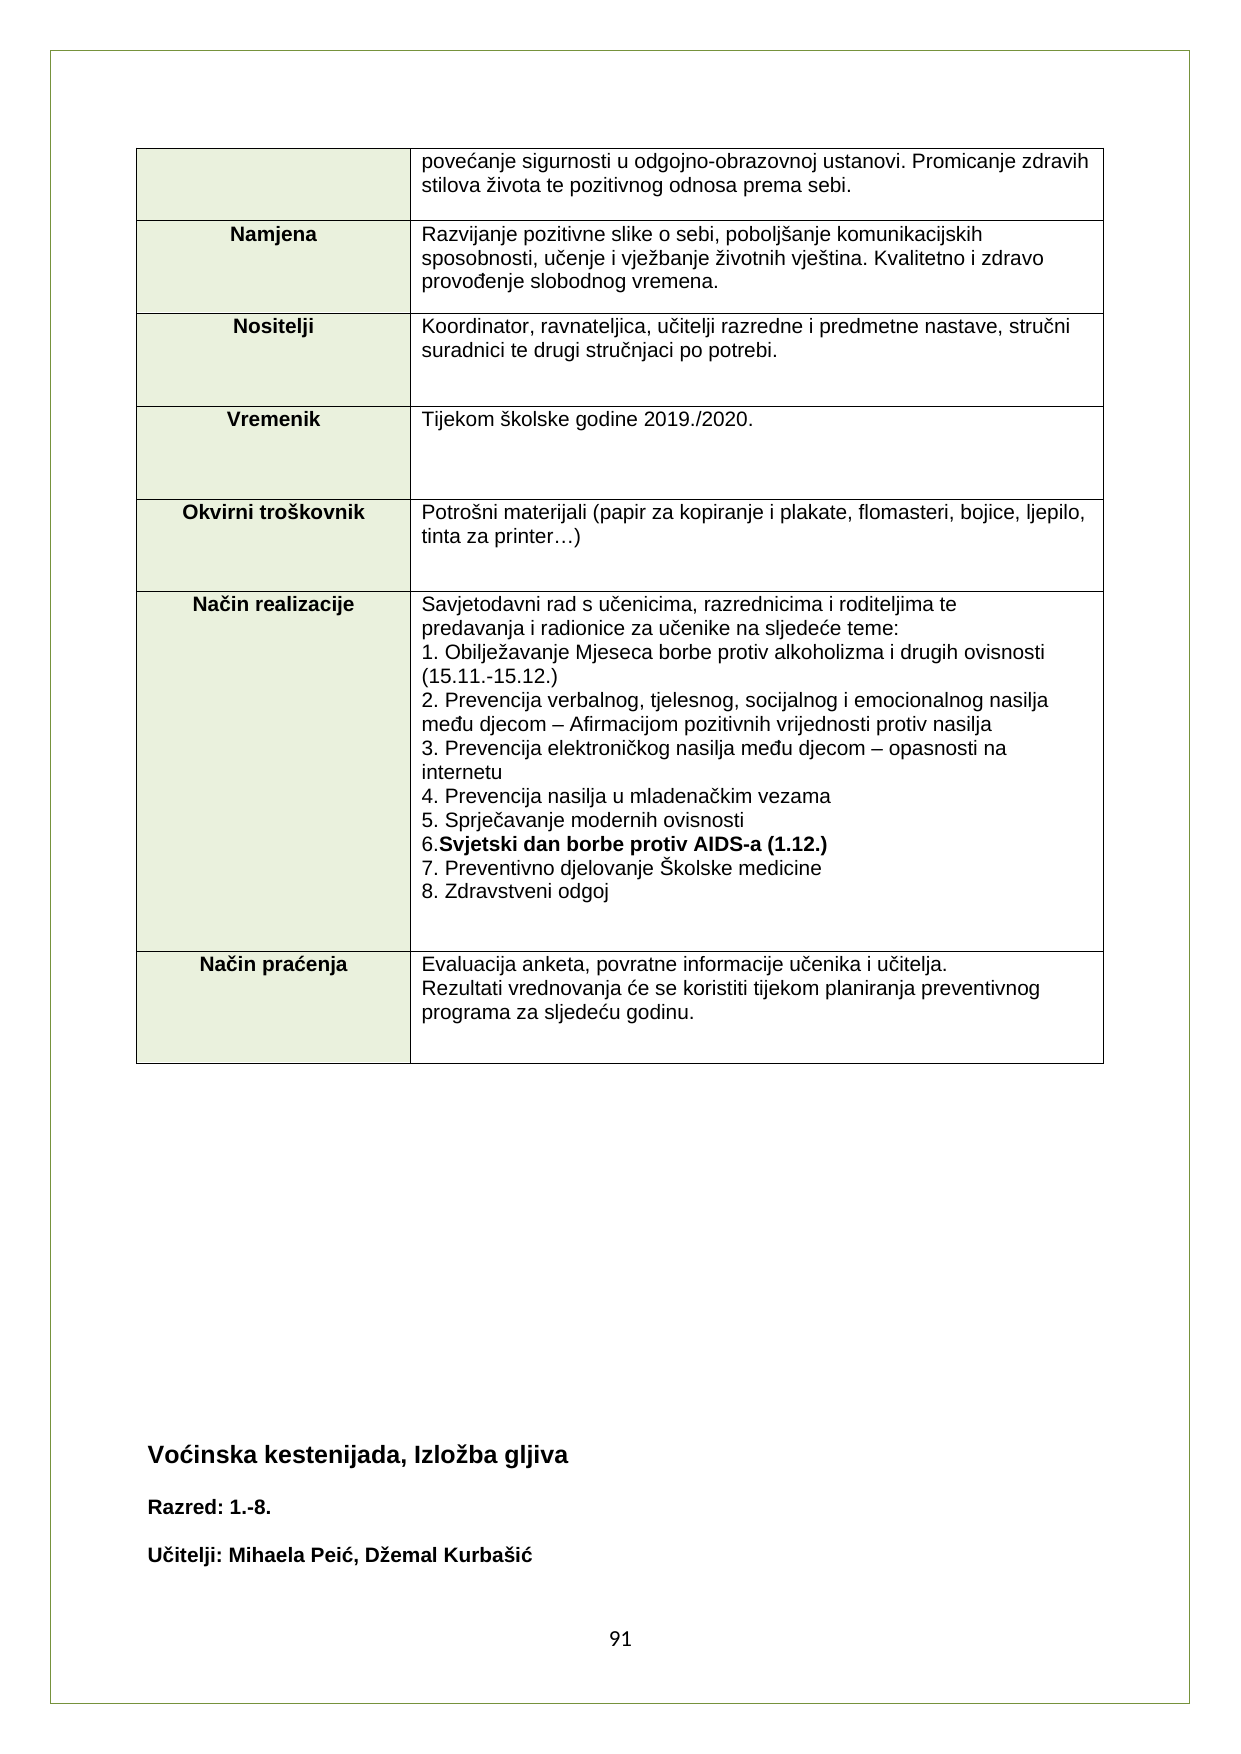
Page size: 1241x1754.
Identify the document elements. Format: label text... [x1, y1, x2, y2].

table_cell Način praćenja [137, 952, 410, 1062]
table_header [411, 149, 1103, 220]
table_cell Evaluacija anketa, povratne informacije učenika i učitelja. Rezultati vrednovanja će se koristiti tijekom planiranja preventivnog programa za sljedeću godinu. [411, 952, 1103, 1062]
table_cell Potrošni materijali (papir za kopiranje i plakate, flomasteri, bojice, ljepilo, tinta za printer…) [411, 500, 1103, 591]
table_cell Okvirni troškovnik [137, 500, 410, 591]
table_header [137, 149, 410, 220]
table_cell Tijekom školske godine 2019./2020. [411, 407, 1103, 499]
text Učitelji: Mihaela Peić, Džemal Kurbašić [147, 1543, 1093, 1567]
table_cell Vremenik [137, 407, 410, 499]
table_cell Razvijanje pozitivne slike o sebi, poboljšanje komunikacijskih sposobnosti, učenje i vježbanje životnih vještina. Kvalitetno i zdravo provođenje slobodnog vremena. [411, 221, 1103, 312]
table_cell Savjetodavni rad s učenicima, razrednicima i roditeljima te predavanja i radionice za učenike na sljedeće teme: 1. Obilježavanje Mjeseca borbe protiv alkoholizma i drugih ovisnosti (15.11.-15.12.) 2. Prevencija verbalnog, tjelesnog, socijalnog i emocionalnog nasilja među djecom – Afirmacijom pozitivnih vrijednosti protiv nasilja 3. Prevencija elektroničkog nasilja među djecom – opasnosti na internetu 4. Prevencija nasilja u mladenačkim vezama 5. Sprječavanje modernih ovisnosti 6.Svjetski dan borbe protiv AIDS-a (1.12.) 7. Preventivno djelovanje Školske medicine 8. Zdravstveni odgoj [411, 592, 1103, 951]
text Voćinska kestenijada, Izložba gljiva [147, 1441, 1093, 1469]
table_cell Način realizacije [137, 592, 410, 951]
table_cell Namjena [137, 221, 410, 312]
text Razred: 1.-8. [147, 1494, 1093, 1518]
table_cell Nositelji [137, 314, 410, 406]
table_cell Koordinator, ravnateljica, učitelji razredne i predmetne nastave, stručni suradnici te drugi stručnjaci po potrebi. [411, 314, 1103, 406]
